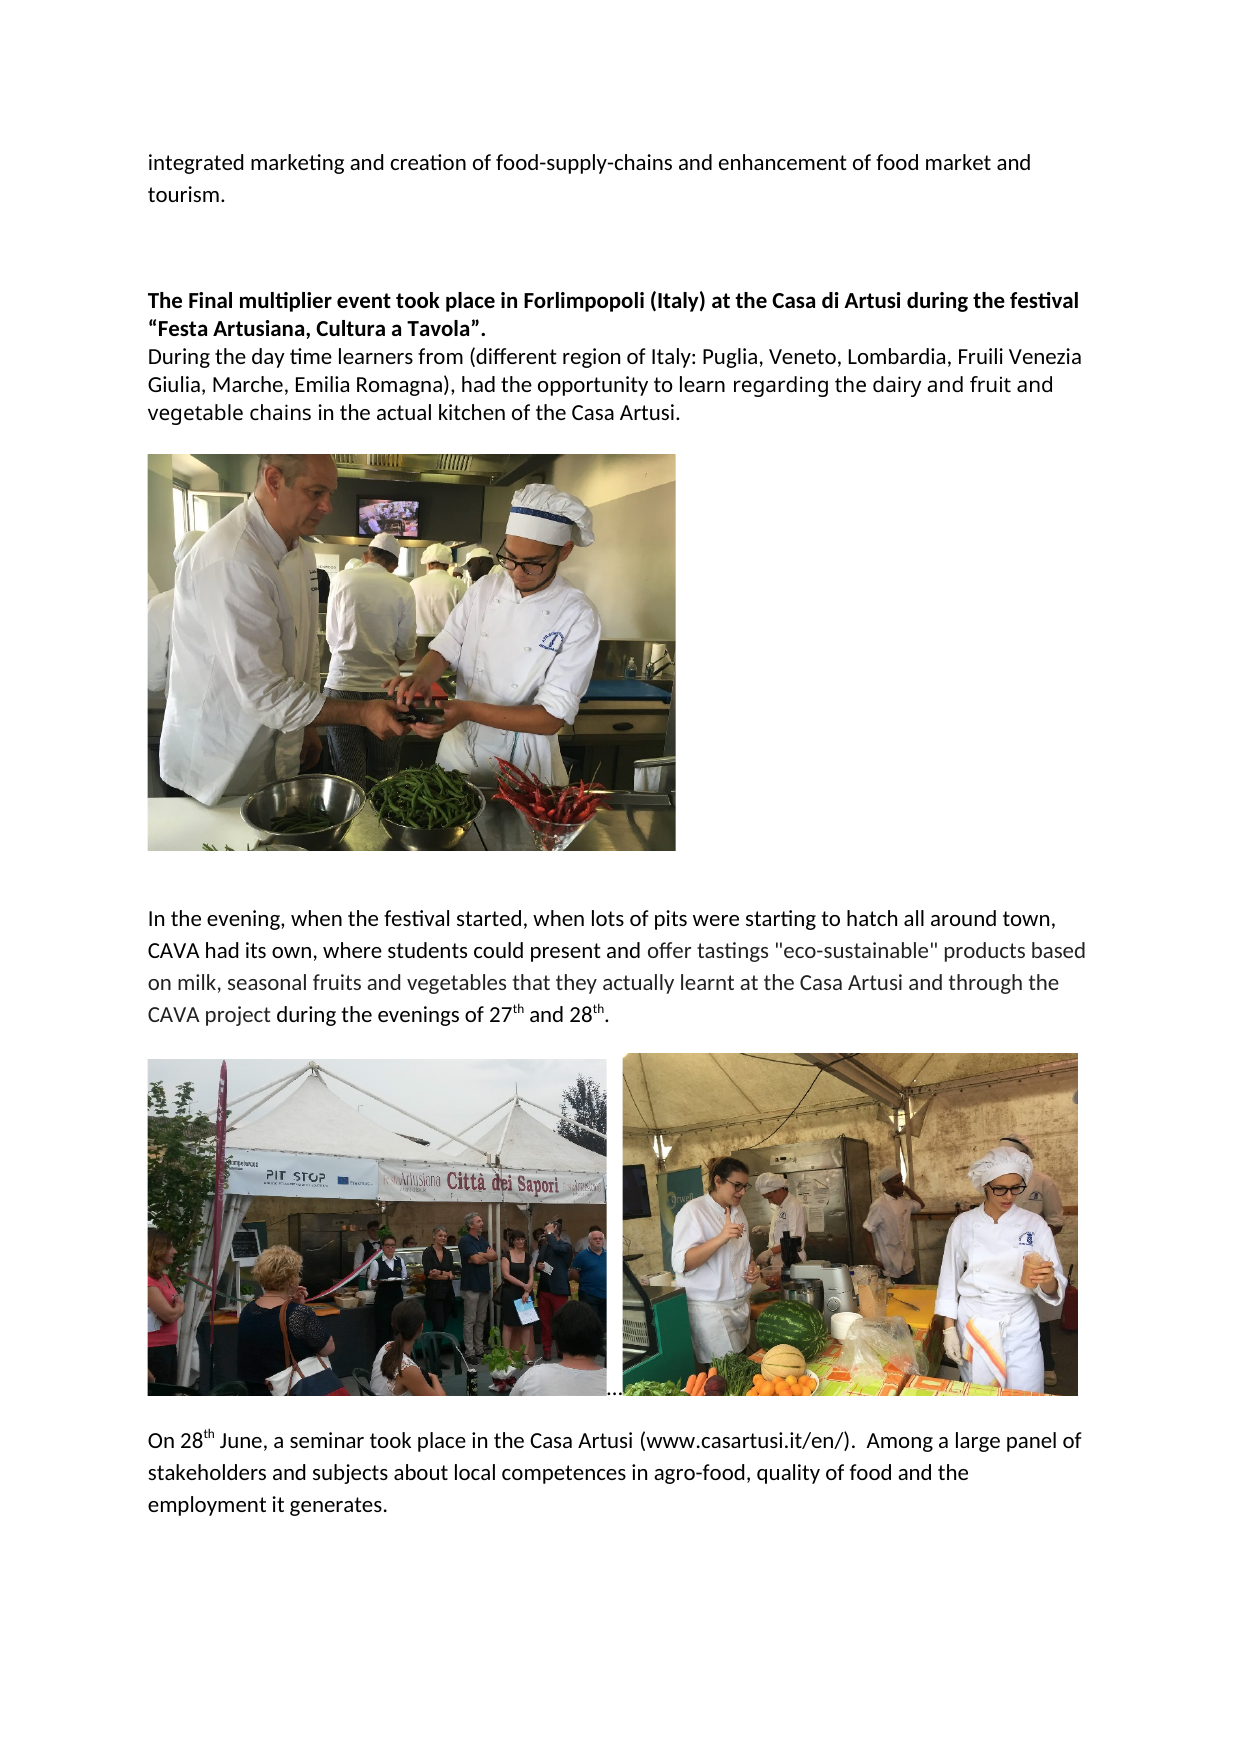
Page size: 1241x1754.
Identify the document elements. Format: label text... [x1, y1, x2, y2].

text On 28th June, a seminar took place in the Casa Artusi (www.casartusi.it/en/). Among a large panel of stakeholders and subjects about local competences in agro-food, quality of food and the employment it generates. [148, 1426, 1093, 1518]
text In the evening, when the festival started, when lots of pits were starting to hatch all around town, CAVA had its own, where students could present and offer tastings "eco-sustainable" products based on milk, seasonal fruits and vegetables that they actually learnt at the Casa Artusi and through the CAVA project during the evenings of 27th and 28th. [148, 904, 1093, 1028]
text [148, 148, 1093, 208]
picture [147, 1059, 607, 1396]
text The Final multiplier event took place in Forlimpopoli (Italy) at the Casa di Artusi during the festival “Festa Artusiana, Cultura a Tavola”. During the day time learners from (different region of Italy: Puglia, Veneto, Lombardia, Fruili Venezia Giulia, Marche, Emilia Romagna), had the opportunity to learn regarding the dairy and fruit and vegetable chains in the actual kitchen of the Casa Artusi. [148, 286, 1093, 427]
picture [147, 454, 676, 851]
picture [622, 1053, 1078, 1396]
